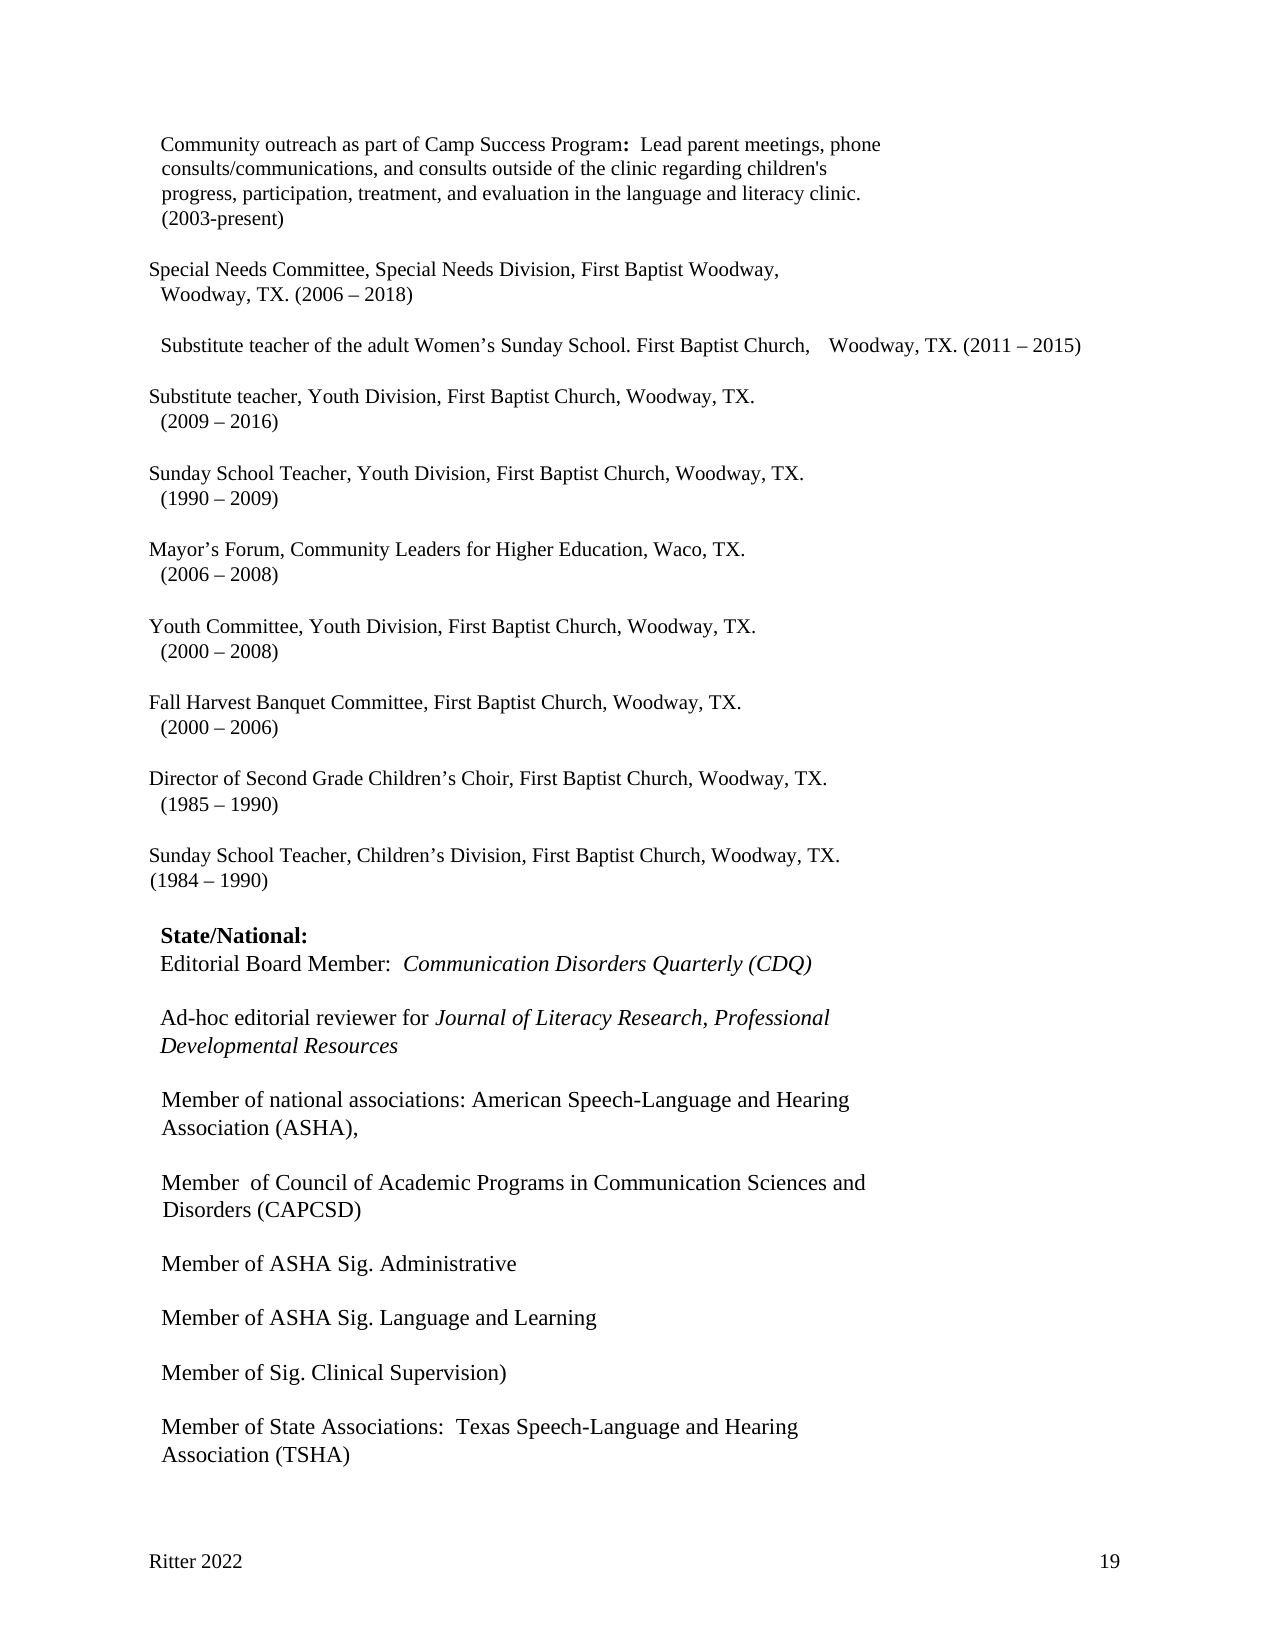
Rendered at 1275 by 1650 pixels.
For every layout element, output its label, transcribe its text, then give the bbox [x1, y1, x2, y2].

text Woodway, TX. (2006 – 2018) [160, 282, 1124, 306]
text State/National: [160, 922, 1124, 948]
text Member of Sig. Clinical Supervision) [161, 1359, 1033, 1385]
text Special Needs Committee, Special Needs Division, First Baptist Woodway, [148, 257, 1124, 281]
text (2000 – 2008) [160, 639, 1124, 663]
text (1984 – 1990) [150, 868, 1124, 892]
text Member of ASHA Sig. Language and Learning [161, 1304, 1033, 1331]
text Substitute teacher of the adult Women’s Sunday School. First Baptist Church, Woodway, TX. (2011 – 2015) [160, 333, 1124, 357]
text Association (ASHA), [161, 1114, 1033, 1141]
text (2000 – 2006) [160, 715, 1124, 739]
text (2006 – 2008) [160, 562, 1124, 586]
text Sunday School Teacher, Children’s Division, First Baptist Church, Woodway, TX. [148, 843, 1124, 867]
text (1990 – 2009) [160, 486, 1124, 510]
text Youth Committee, Youth Division, First Baptist Church, Woodway, TX. [148, 613, 1124, 638]
text Substitute teacher, Youth Division, First Baptist Church, Woodway, TX. [148, 384, 1124, 408]
text Editorial Board Member: Communication Disorders Quarterly (CDQ) [160, 950, 1124, 977]
text (1985 – 1990) [160, 791, 1124, 816]
text (2009 – 2016) [160, 409, 1124, 433]
text Member of national associations: American Speech-Language and Hearing [161, 1086, 1033, 1112]
text Member of State Associations: Texas Speech-Language and Hearing [161, 1413, 1033, 1439]
text Association (TSHA) [161, 1442, 1033, 1468]
text Fall Harvest Banquet Committee, First Baptist Church, Woodway, TX. [148, 690, 1124, 714]
text Ad-hoc editorial reviewer for Journal of Literacy Research, Professional [160, 1004, 1124, 1031]
text Member of ASHA Sig. Administrative [161, 1250, 1033, 1276]
text Sunday School Teacher, Youth Division, First Baptist Church, Woodway, TX. [148, 461, 1124, 485]
text Community outreach as part of Camp Success Program: Lead parent meetings, phone consults/communications, and consults outside of the clinic regarding children's progress, participation, treatment, and evaluation in the language and literacy clinic. (2003-present) [160, 132, 882, 230]
text Director of Second Grade Children’s Choir, First Baptist Church, Woodway, TX. [148, 766, 1124, 790]
text Member of Council of Academic Programs in Communication Sciences and Disorders (CAPCSD) [161, 1168, 867, 1222]
text Mayor’s Forum, Community Leaders for Higher Education, Waco, TX. [148, 537, 1124, 561]
text Developmental Resources [160, 1032, 1124, 1058]
